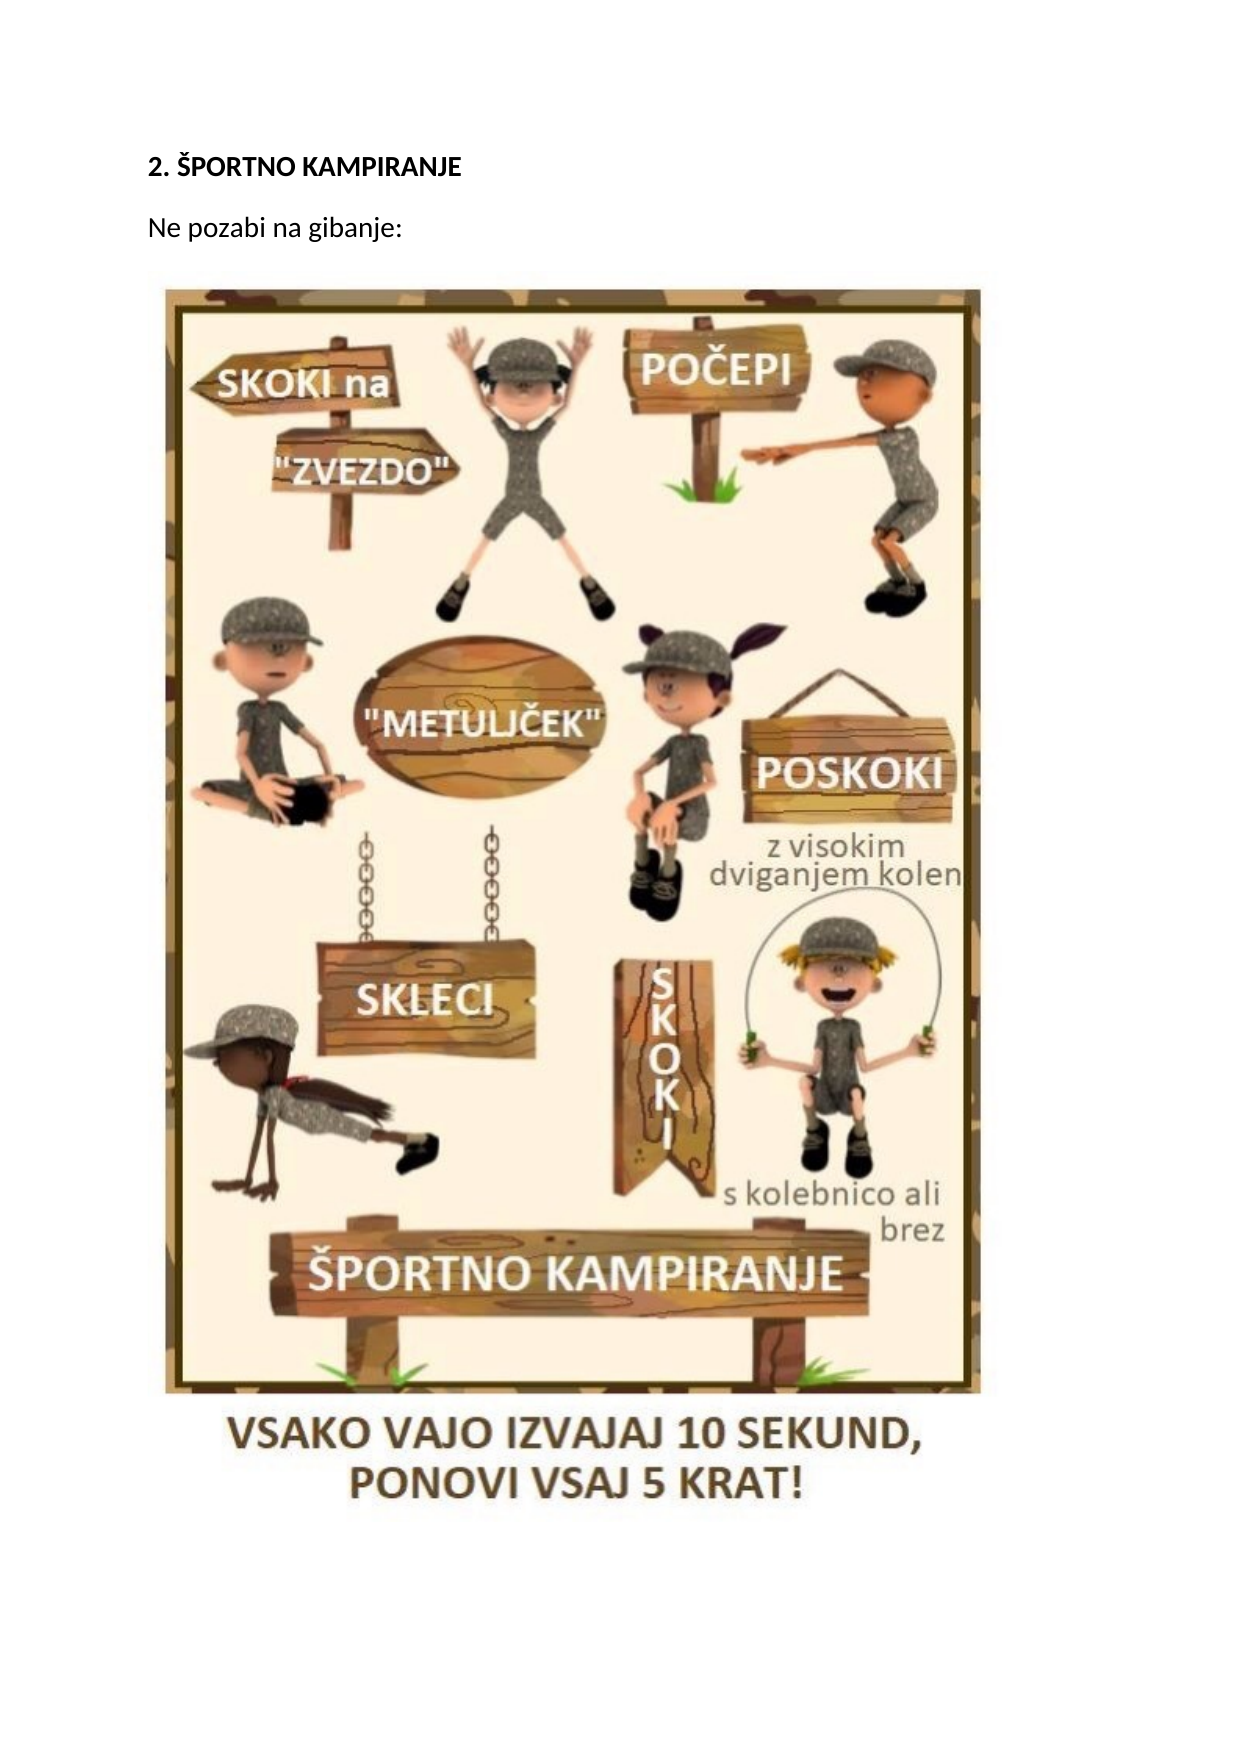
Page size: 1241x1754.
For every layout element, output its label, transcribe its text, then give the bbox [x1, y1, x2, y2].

text 2. ŠPORTNO KAMPIRANJE [148, 148, 1093, 183]
picture [147, 271, 1006, 1522]
text Ne pozabi na gibanje: [148, 209, 1093, 245]
